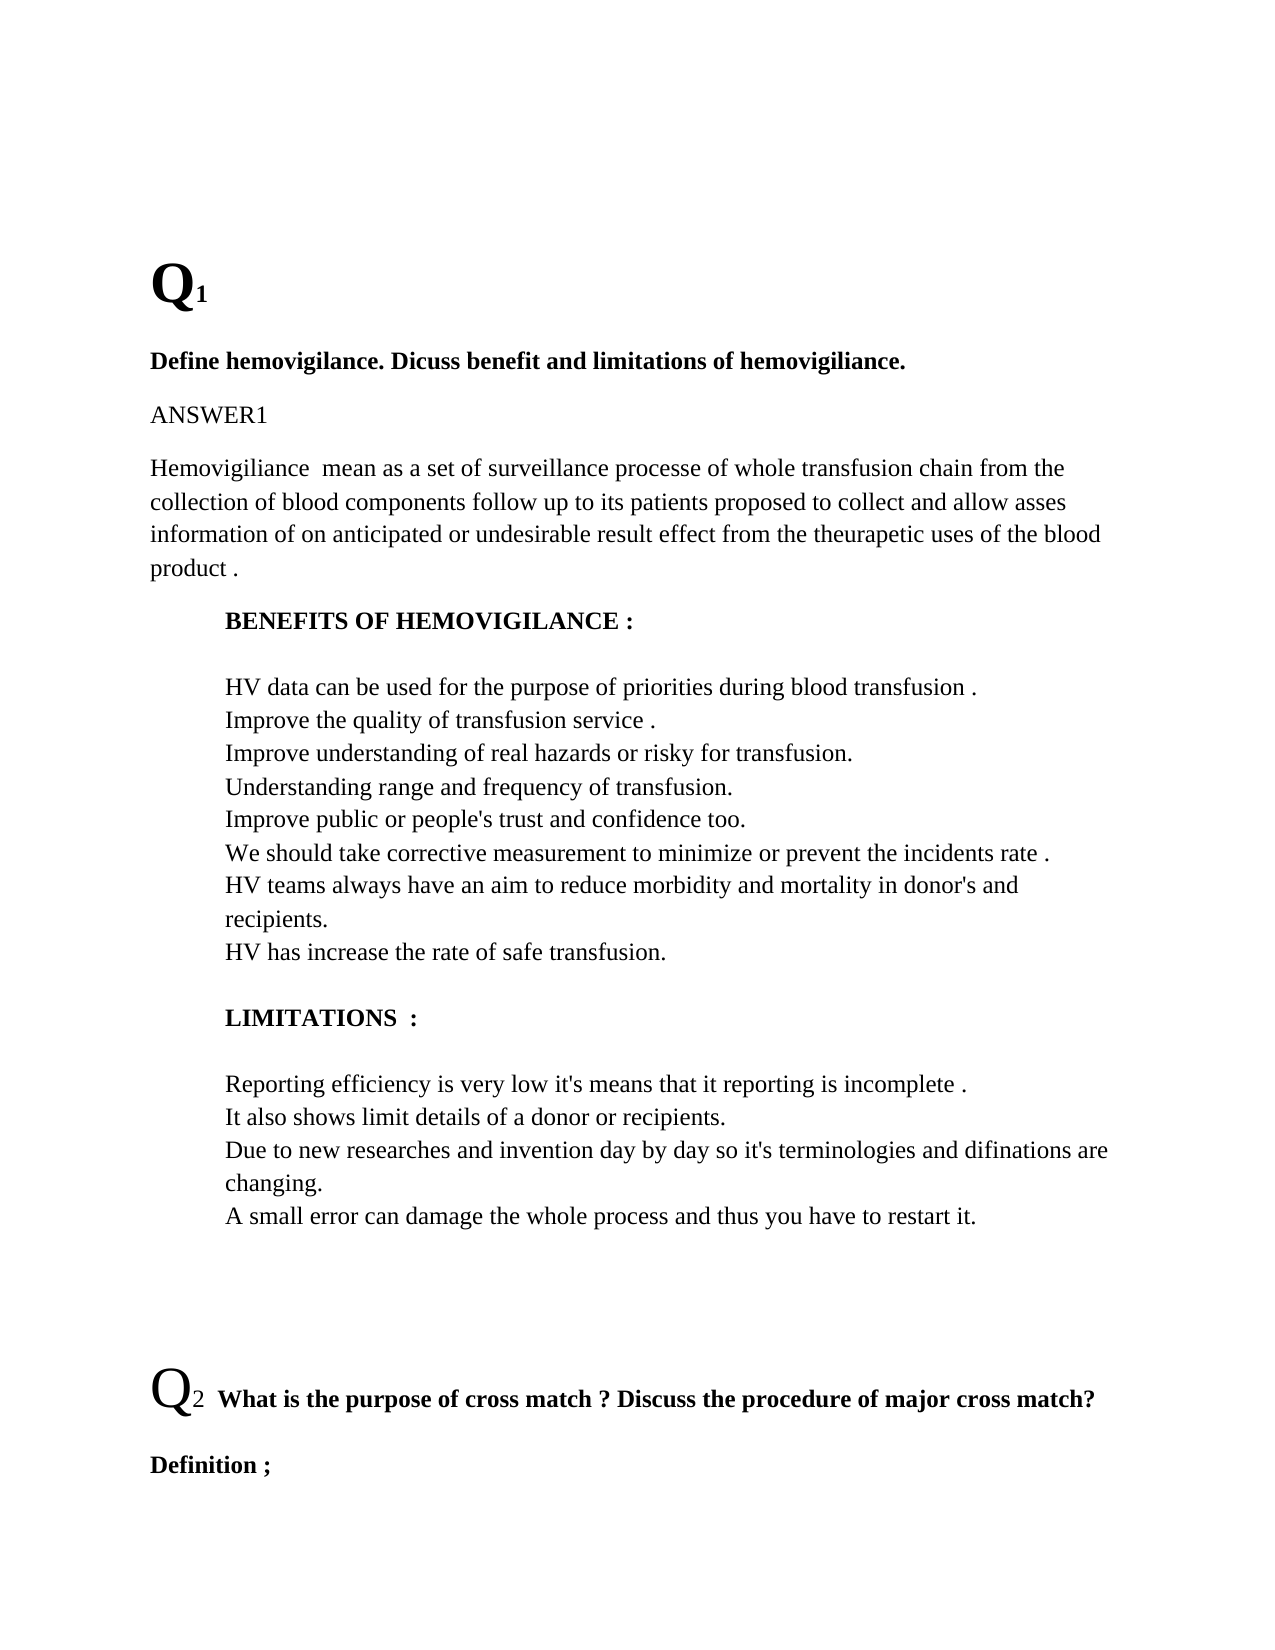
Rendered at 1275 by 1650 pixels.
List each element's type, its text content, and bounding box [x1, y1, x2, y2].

list HV data can be used for the purpose of priorities during blood transfusion . [225, 672, 1125, 701]
text Q2 What is the purpose of cross match ? Discuss the procedure of major cross match? [150, 1353, 1125, 1420]
text Hemovigiliance mean as a set of surveillance processe of whole transfusion chain from the collection of blood components follow up to its patients proposed to collect and allow asses information of on anticipated or undesirable result effect from the theurapetic uses of the blood product . [150, 453, 1125, 581]
list HV teams always have an aim to reduce morbidity and mortality in donor's and recipients. [225, 871, 1125, 932]
text Q1 [150, 248, 1125, 315]
list Understanding range and frequency of transfusion. [225, 772, 1125, 800]
text ANSWER1 [150, 400, 1125, 428]
list Reporting efficiency is very low it's means that it reporting is incomplete . [225, 1069, 1125, 1097]
list Due to new researches and invention day by day so it's terminologies and difinations are changing. [225, 1135, 1125, 1197]
list Improve public or people's trust and confidence too. [225, 804, 1125, 833]
list A small error can damage the whole process and thus you have to restart it. [225, 1201, 1125, 1229]
text Define hemovigilance. Dicuss benefit and limitations of hemovigiliance. [150, 346, 1125, 374]
list LIMITATIONS : [225, 1003, 1125, 1031]
text Definition ; [150, 1451, 1125, 1479]
list It also shows limit details of a donor or recipients. [225, 1102, 1125, 1131]
list Improve the quality of transfusion service . [225, 706, 1125, 734]
list HV has increase the rate of safe transfusion. [225, 937, 1125, 965]
list We should take corrective measurement to minimize or prevent the incidents rate . [225, 838, 1125, 866]
list BENEFITS OF HEMOVIGILANCE : [225, 606, 1125, 635]
list Improve understanding of real hazards or risky for transfusion. [225, 738, 1125, 767]
